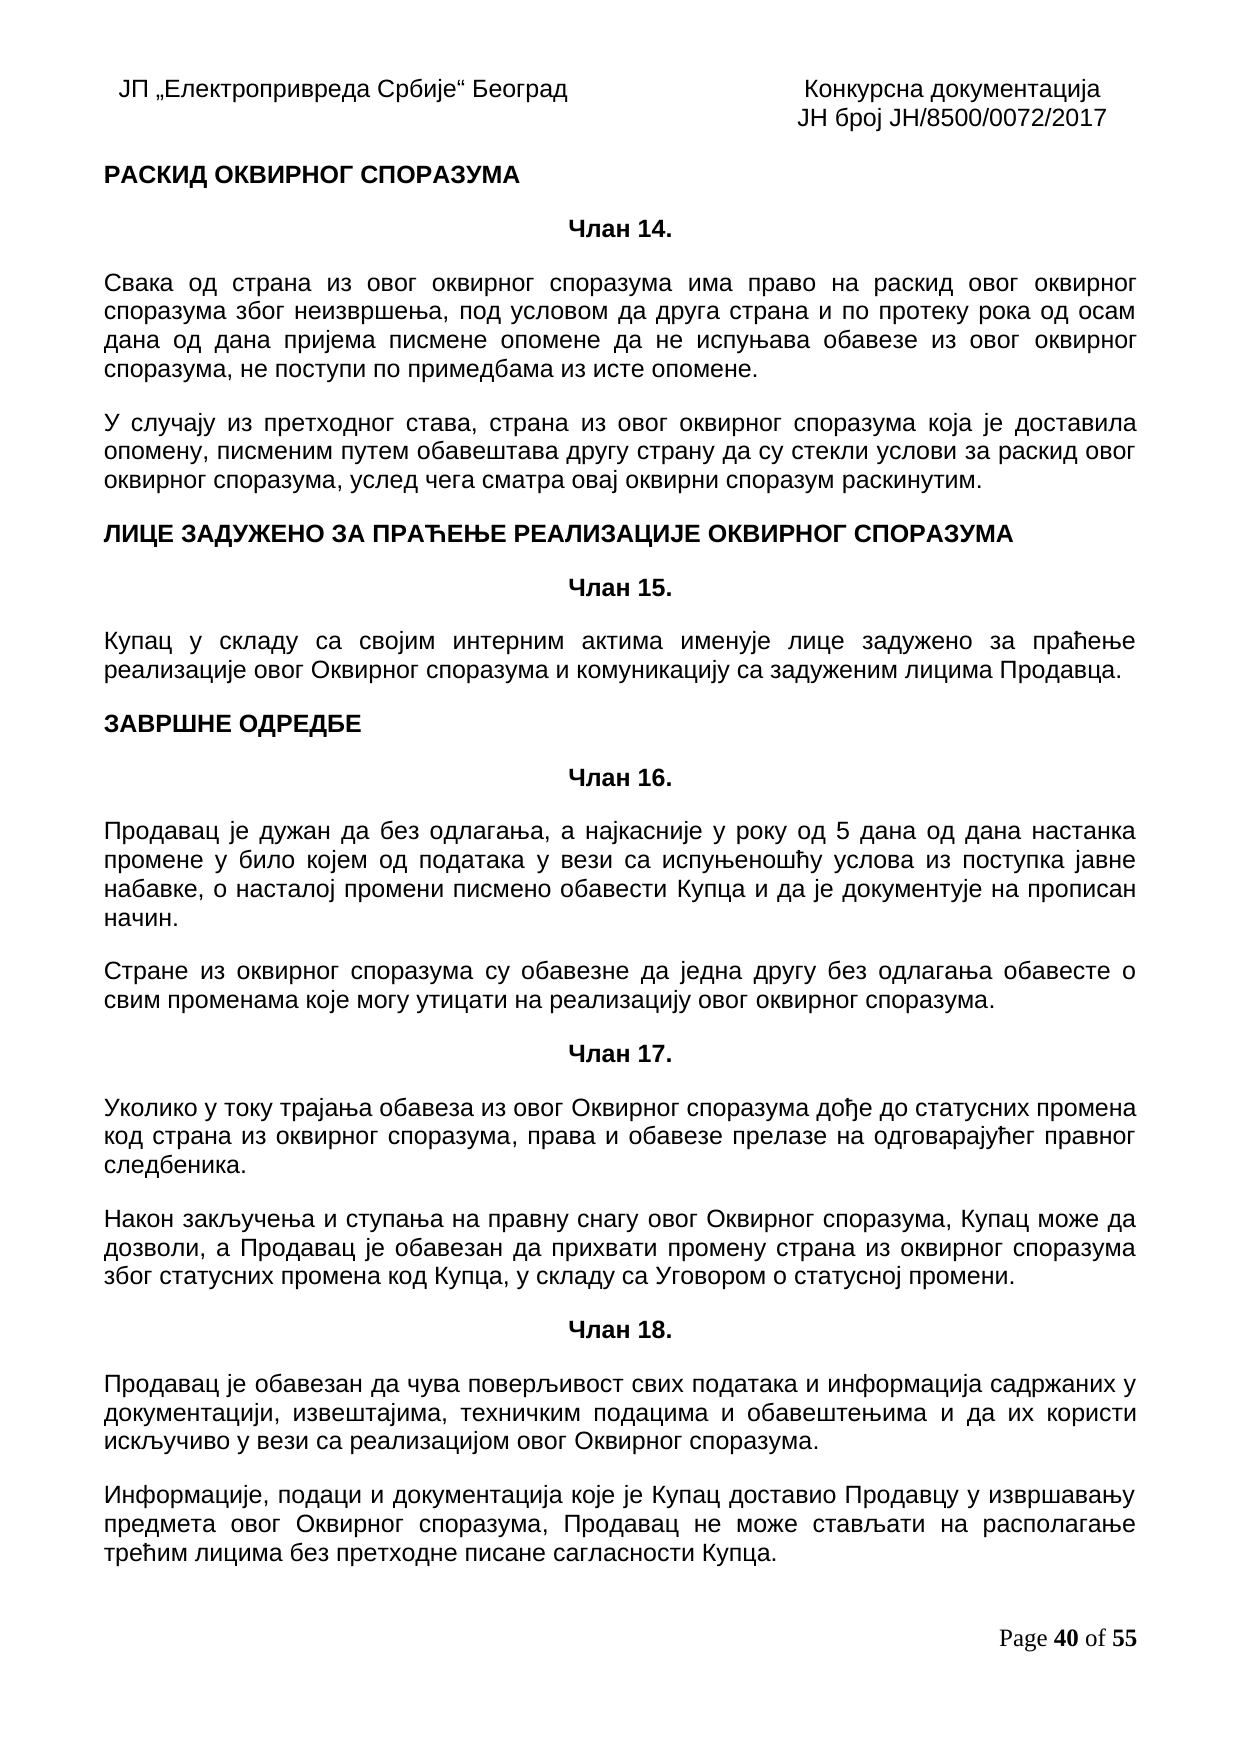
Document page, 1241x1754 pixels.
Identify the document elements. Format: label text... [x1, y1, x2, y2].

text Члан 17. [103, 1039, 1137, 1067]
text Члан 16. [103, 762, 1137, 791]
text Стране из оквирног споразума су обавезне да једна другу без одлагања обавесте о свим променама које могу утицати на реализацију овог оквирног споразума. [103, 956, 1137, 1014]
text Члан 14. [103, 214, 1137, 242]
text РАСКИД ОКВИРНОГ СПОРАЗУМА [103, 160, 1137, 189]
text Купац у складу са својим интерним актима именује лице задужено за праћење реализације овог Оквирног споразума и комуникацију са задуженим лицима Продавца. [103, 626, 1137, 684]
text Свака од страна из овог оквирног споразума има право на раскид овог оквирног споразума због неизвршења, под условом да друга страна и по протеку рока од осам дана од дана пријема писмене опомене да не испуњава обавезе из овог оквирног споразума, не поступи по примедбама из исте опомене. [103, 267, 1137, 382]
text Продавац је обавезан да чува поверљивост свих података и информација садржаних у документацији, извештајима, техничким подацима и обавештењима и да их користи искључиво у вези са реализацијом овог Оквирног споразума. [103, 1369, 1137, 1455]
text ЗАВРШНЕ ОДРЕДБЕ [103, 709, 1137, 737]
text Продавац је дужан да без одлагања, а најкасније у року од 5 дана од дана настанка промене у било којем од података у вези са испуњеношћу услова из поступка јавне набавке, о насталој промени писмено обавести Купца и да је документује на прописан начин. [103, 816, 1137, 931]
text Уколико у току трајања обавеза из овог Оквирног споразума дође до статусних промена код страна из оквирног споразума, права и обавезе прелазе на одговарајућег правног следбеника. [103, 1092, 1137, 1179]
text ЛИЦЕ ЗАДУЖЕНО ЗА ПРАЋЕЊЕ РЕАЛИЗАЦИЈЕ ОКВИРНОГ СПОРАЗУМА [103, 519, 1137, 547]
text Члан 15. [103, 572, 1137, 601]
text Након закључења и ступања на правну снагу овог Оквирног споразума, Купац може да дозволи, а Продавац је обавезан да прихвати промену страна из оквирног споразума због статусних промена код Купца, у складу са Уговором о статусној промени. [103, 1204, 1137, 1290]
text Члан 18. [103, 1315, 1137, 1344]
text У случају из претходног става, страна из овог оквирног споразума која је доставила опомену, писменим путем обавештава другу страну да су стекли услови за раскид овог оквирног споразума, услед чега сматра овај оквирни споразум раскинутим. [103, 407, 1137, 494]
text Информације, подаци и документација које је Купац доставио Продавцу у извршавању предмета овог Оквирног споразума, Продавац не може стављати на располагање трећим лицима без претходне писане сагласности Купца. [103, 1480, 1137, 1566]
